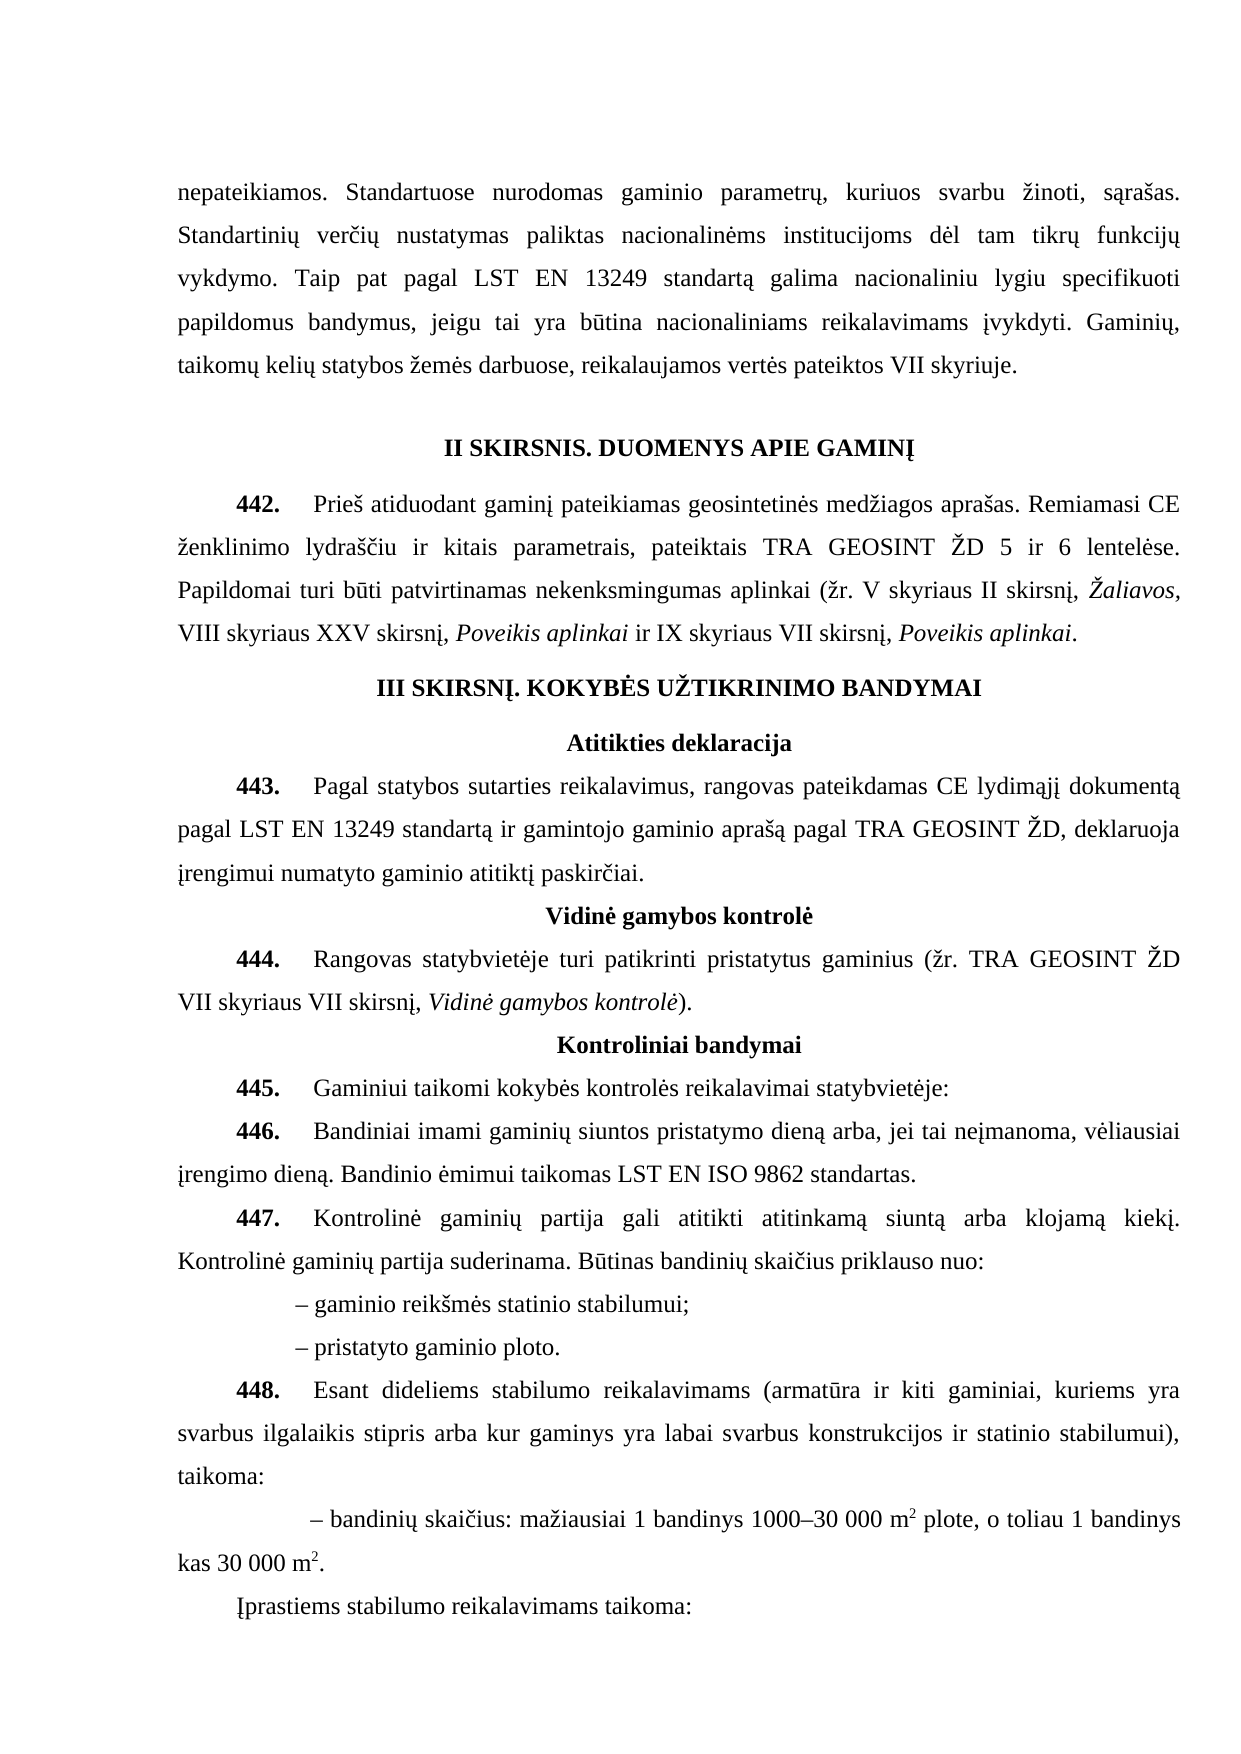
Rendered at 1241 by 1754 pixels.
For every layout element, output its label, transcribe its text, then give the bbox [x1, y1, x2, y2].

text – pristatyto gaminio ploto. [177, 1332, 1181, 1361]
text 442. Prieš atiduodant gaminį pateikiamas geosintetinės medžiagos aprašas. Remiamasi CE ženklinimo lydraščiu ir kitais parametrais, pateiktais TRA GEOSINT ŽD 5 ir 6 lentelėse. Papildomai turi būti patvirtinamas nekenksmingumas aplinkai (žr. V skyriaus II skirsnį, Žaliavos, VIII skyriaus XXV skirsnį, Poveikis aplinkai ir IX skyriaus VII skirsnį, Poveikis aplinkai. [177, 489, 1181, 647]
text Atitikties deklaracija [177, 728, 1181, 757]
text 445. Gaminiui taikomi kokybės kontrolės reikalavimai statybvietėje: [177, 1073, 1181, 1102]
text Įprastiems stabilumo reikalavimams taikoma: [177, 1591, 1181, 1619]
text 447. Kontrolinė gaminių partija gali atitikti atitinkamą siuntą arba klojamą kiekį. Kontrolinė gaminių partija suderinama. Būtinas bandinių skaičius priklauso nuo: [177, 1203, 1181, 1274]
text Vidinė gamybos kontrolė [177, 901, 1181, 929]
text Kontroliniai bandymai [177, 1030, 1181, 1059]
text – gaminio reikšmės statinio stabilumui; [177, 1289, 1181, 1318]
text 446. Bandiniai imami gaminių siuntos pristatymo dieną arba, jei tai neįmanoma, vėliausiai įrengimo dieną. Bandinio ėmimui taikomas LST EN ISO 9862 standartas. [177, 1116, 1181, 1188]
text 443. Pagal statybos sutarties reikalavimus, rangovas pateikdamas CE lydimąjį dokumentą pagal LST EN 13249 standartą ir gamintojo gaminio aprašą pagal TRA GEOSINT ŽD, deklaruoja įrengimui numatyto gaminio atitiktį paskirčiai. [177, 771, 1181, 886]
text II SKIRSNIS. DUOMENYS APIE GAMINĮ [177, 433, 1181, 462]
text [177, 177, 1181, 378]
text – bandinių skaičius: mažiausiai 1 bandinys 1000–30 000 m2 plote, o toliau 1 bandinys kas 30 000 m2. [177, 1504, 1181, 1576]
text 448. Esant dideliems stabilumo reikalavimams (armatūra ir kiti gaminiai, kuriems yra svarbus ilgalaikis stipris arba kur gaminys yra labai svarbus konstrukcijos ir statinio stabilumui), taikoma: [177, 1375, 1181, 1490]
text 444. Rangovas statybvietėje turi patikrinti pristatytus gaminius (žr. TRA GEOSINT ŽD VII skyriaus VII skirsnį, Vidinė gamybos kontrolė). [177, 944, 1181, 1016]
text III SKIRSNĮ. KOKYBĖS UŽTIKRINIMO BANDYMAI [177, 673, 1181, 702]
